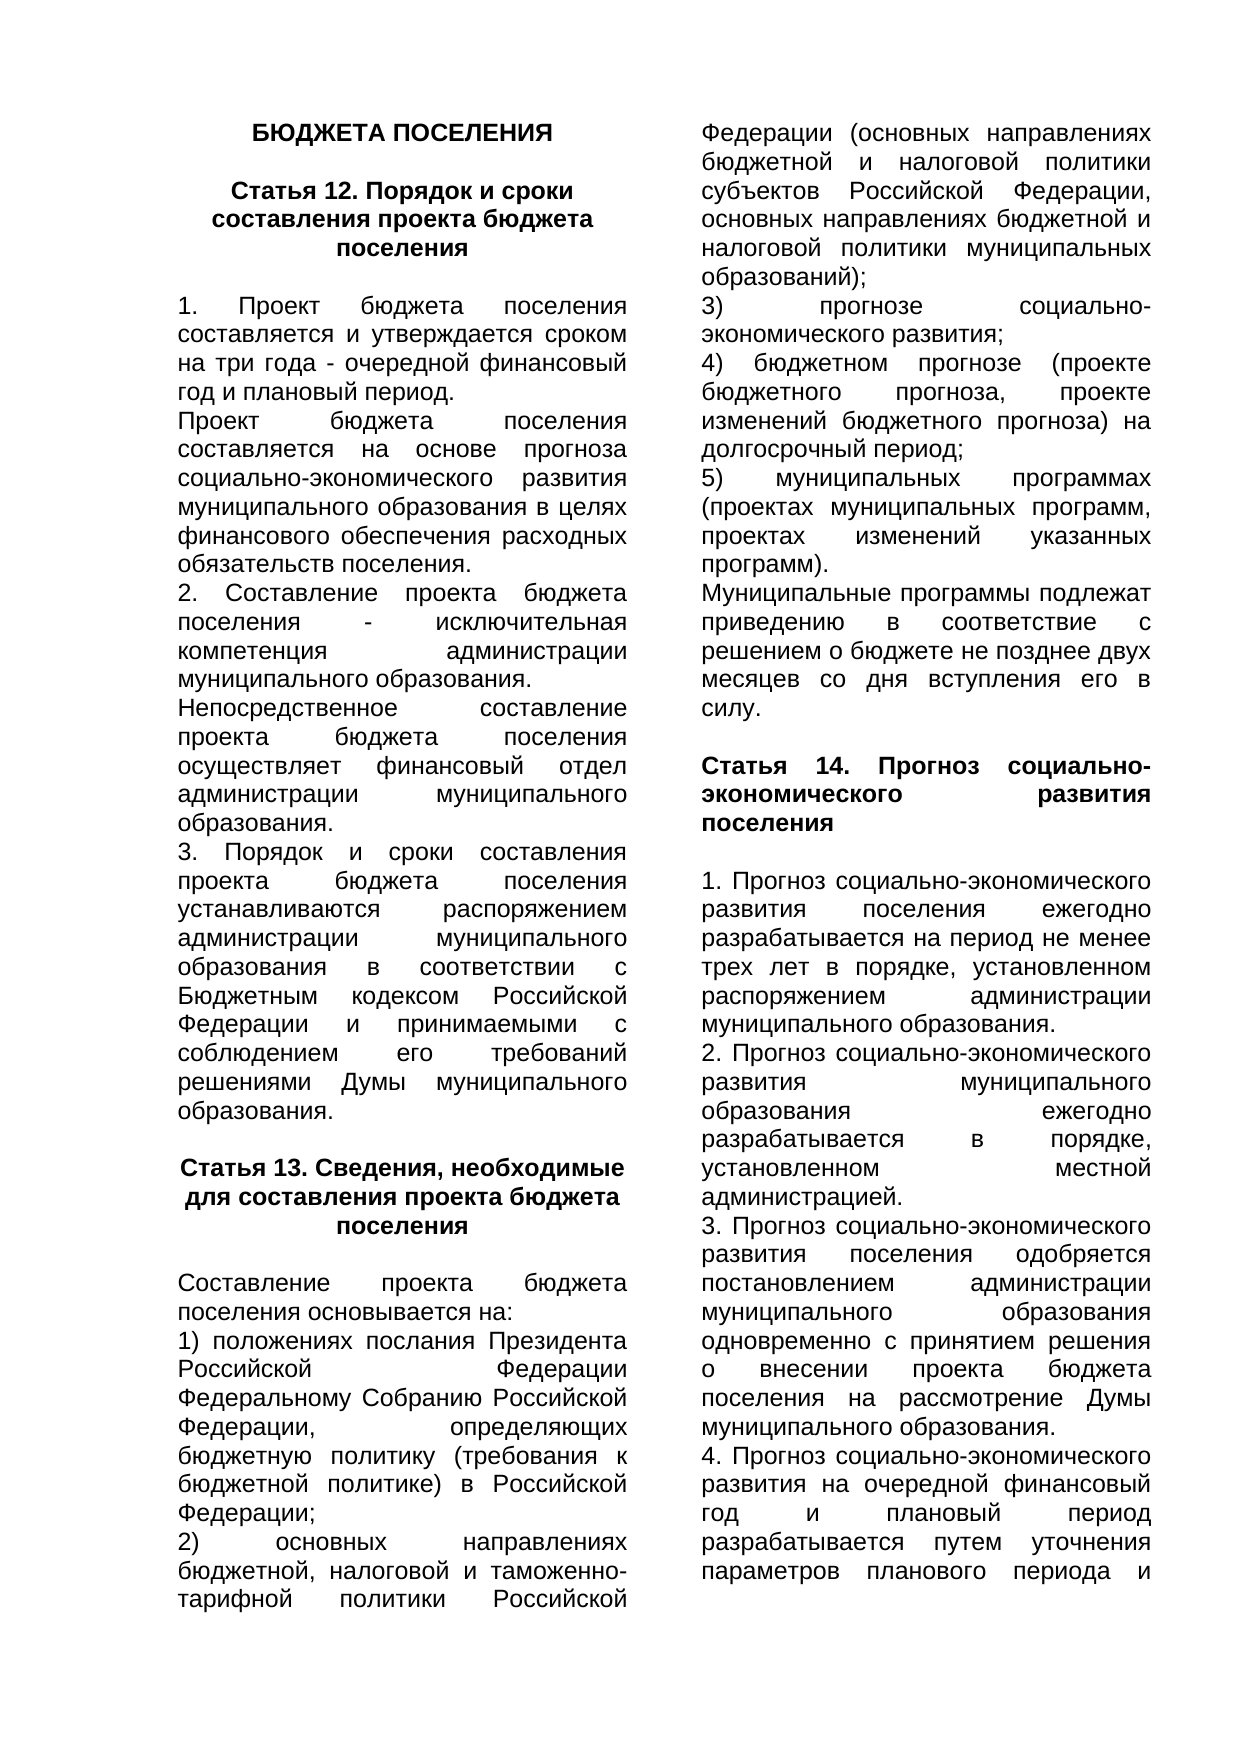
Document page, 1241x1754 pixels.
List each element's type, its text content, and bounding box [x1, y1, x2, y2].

text Раздел II. СОСТАВЛЕНИЕ ПРОЕКТА БЮДЖЕТА ПОСЕЛЕНИЯ [177, 118, 627, 147]
text 2) основных направлениях бюджетной, налоговой и таможенно-тарифной политики Российской Федерации (основных направлениях бюджетной и налоговой политики субъектов Российской Федерации, основных направлениях бюджетной и налоговой политики муниципальных образований); [177, 1527, 627, 1613]
text Статья 12. Порядок и сроки составления проекта бюджета поселения [177, 176, 627, 262]
text 5) муниципальных программах (проектах муниципальных программ, проектах изменений указанных программ). [701, 463, 1152, 578]
text Проект бюджета поселения составляется на основе прогноза социально-экономического развития муниципального образования в целях финансового обеспечения расходных обязательств поселения. [177, 406, 627, 578]
text 2. Прогноз социально-экономического развития муниципального образования ежегодно разрабатывается в порядке, установленном местной администрацией. [701, 1038, 1152, 1211]
text Муниципальные программы подлежат приведению в соответствие с решением о бюджете не позднее двух месяцев со дня вступления его в силу. [701, 578, 1152, 722]
text 2. Составление проекта бюджета поселения - исключительная компетенция администрации муниципального образования. [177, 578, 627, 693]
text 4) бюджетном прогнозе (проекте бюджетного прогноза, проекте изменений бюджетного прогноза) на долгосрочный период; [701, 348, 1152, 463]
text 3. Порядок и сроки составления проекта бюджета поселения устанавливаются распоряжением администрации муниципального образования в соответствии с Бюджетным кодексом Российской Федерации и принимаемыми с соблюдением его требований решениями Думы муниципального образования. [177, 837, 627, 1124]
text 1. Прогноз социально-экономического развития поселения ежегодно разрабатывается на период не менее трех лет в порядке, установленном распоряжением администрации муниципального образования. [701, 866, 1152, 1038]
text Статья 13. Сведения, необходимые для составления проекта бюджета поселения [177, 1153, 627, 1239]
text 2) основных направлениях бюджетной, налоговой и таможенно-тарифной политики Российской Федерации (основных направлениях бюджетной и налоговой политики субъектов Российской Федерации, основных направлениях бюджетной и налоговой политики муниципальных образований); [701, 118, 1152, 291]
text Статья 14. Прогноз социально-экономического развития поселения [701, 751, 1152, 837]
text Непосредственное составление проекта бюджета поселения осуществляет финансовый отдел администрации муниципального образования. [177, 693, 627, 837]
text 1. Проект бюджета поселения составляется и утверждается сроком на три года - очередной финансовый год и плановый период. [177, 291, 627, 406]
text Составление проекта бюджета поселения основывается на: [177, 1268, 627, 1326]
text 1) положениях послания Президента Российской Федерации Федеральному Собранию Российской Федерации, определяющих бюджетную политику (требования к бюджетной политике) в Российской Федерации; [177, 1326, 627, 1527]
text 3. Прогноз социально-экономического развития поселения одобряется постановлением администрации муниципального образования одновременно с принятием решения о внесении проекта бюджета поселения на рассмотрение Думы муниципального образования. [701, 1211, 1152, 1441]
text 3) прогнозе социально-экономического развития; [701, 291, 1152, 348]
